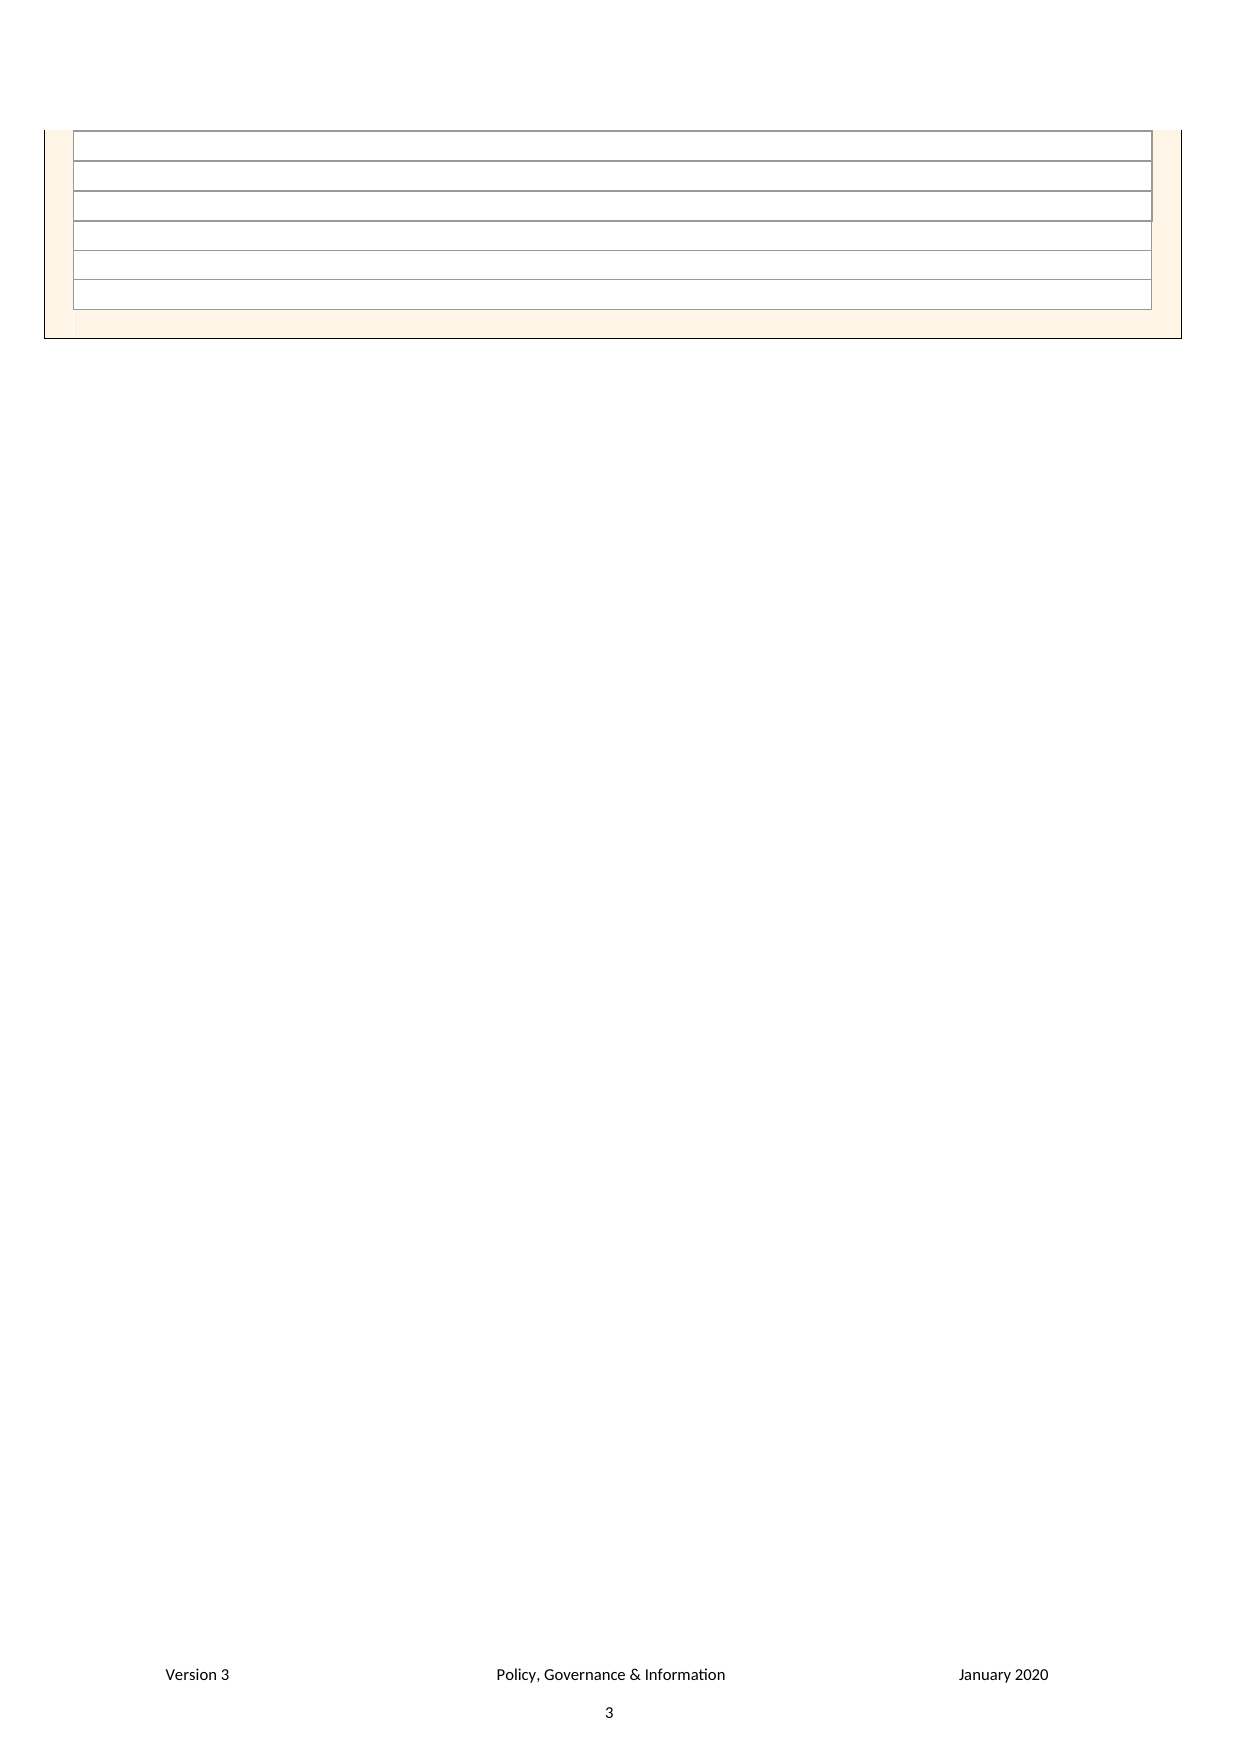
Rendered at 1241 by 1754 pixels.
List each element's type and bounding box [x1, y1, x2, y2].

table_cell [1152, 220, 1181, 250]
table_cell [74, 162, 1151, 190]
table_cell [74, 280, 1151, 309]
table_cell [45, 220, 73, 250]
table_cell [45, 160, 73, 190]
table_cell [1152, 309, 1181, 338]
table_cell [1152, 279, 1181, 309]
table_cell [74, 310, 1152, 338]
table_cell [74, 222, 1151, 250]
table_cell [1153, 160, 1181, 190]
table_cell [1152, 250, 1181, 279]
table_cell [45, 250, 73, 279]
table_cell [45, 309, 73, 338]
table_cell [74, 251, 1151, 279]
table_cell [45, 279, 73, 309]
table_cell [45, 190, 73, 220]
table_cell [74, 132, 1151, 160]
table_cell [74, 192, 1151, 220]
table_cell [45, 130, 73, 160]
table_cell [1153, 130, 1181, 160]
table_cell [1153, 190, 1181, 220]
